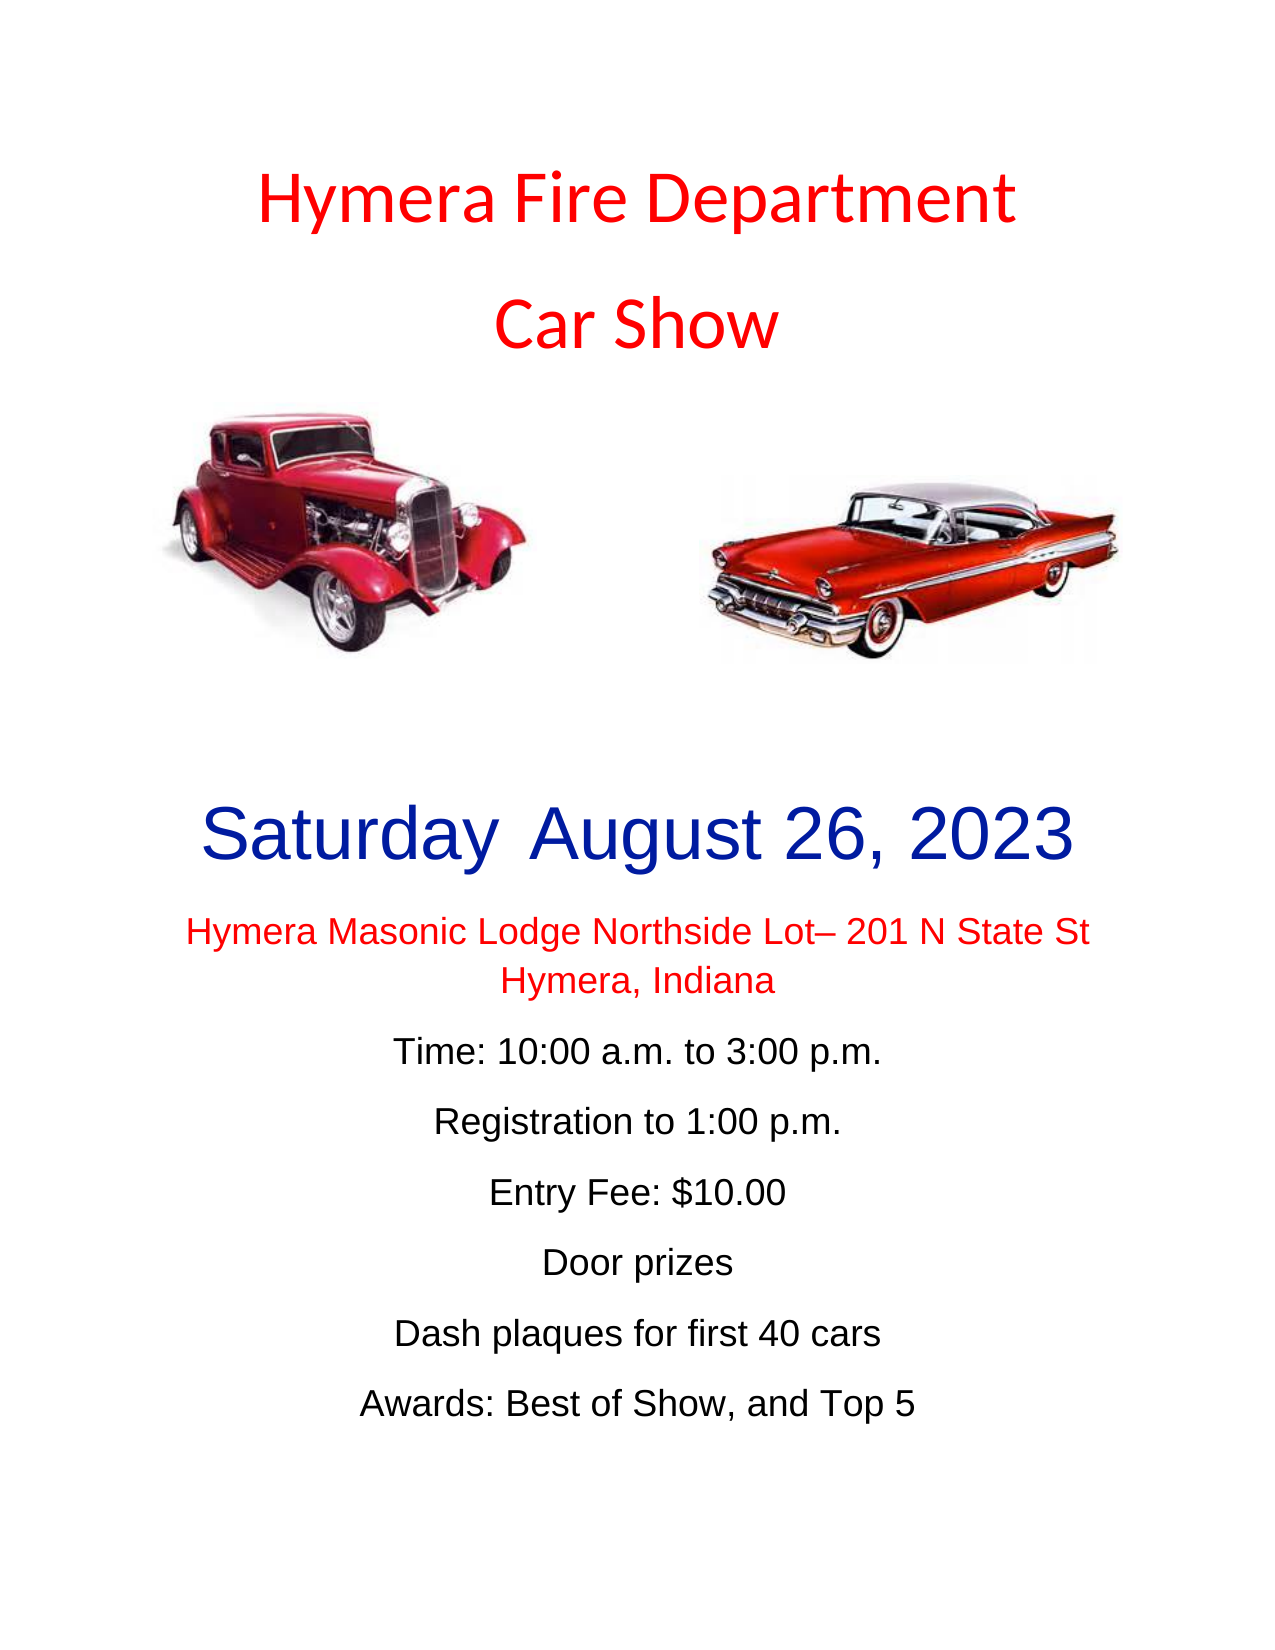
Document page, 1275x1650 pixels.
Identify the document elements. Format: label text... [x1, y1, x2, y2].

text Hymera Masonic Lodge Northside Lot– 201 N State St Hymera, Indiana [150, 909, 1125, 1002]
text Entry Fee: $10.00 [150, 1170, 1125, 1213]
text Car Show [150, 276, 1125, 368]
picture [699, 475, 1123, 664]
text Time: 10:00 a.m. to 3:00 p.m. [150, 1029, 1125, 1072]
text Door prizes [150, 1240, 1125, 1283]
text Saturday August 26, 2023 [150, 789, 1125, 875]
text Hymera Fire Department [150, 150, 1125, 242]
text Awards: Best of Show, and Top 5 [150, 1381, 1125, 1424]
text Registration to 1:00 p.m. [150, 1099, 1125, 1143]
text Dash plaques for first 40 cars [150, 1311, 1125, 1354]
picture [152, 402, 538, 664]
